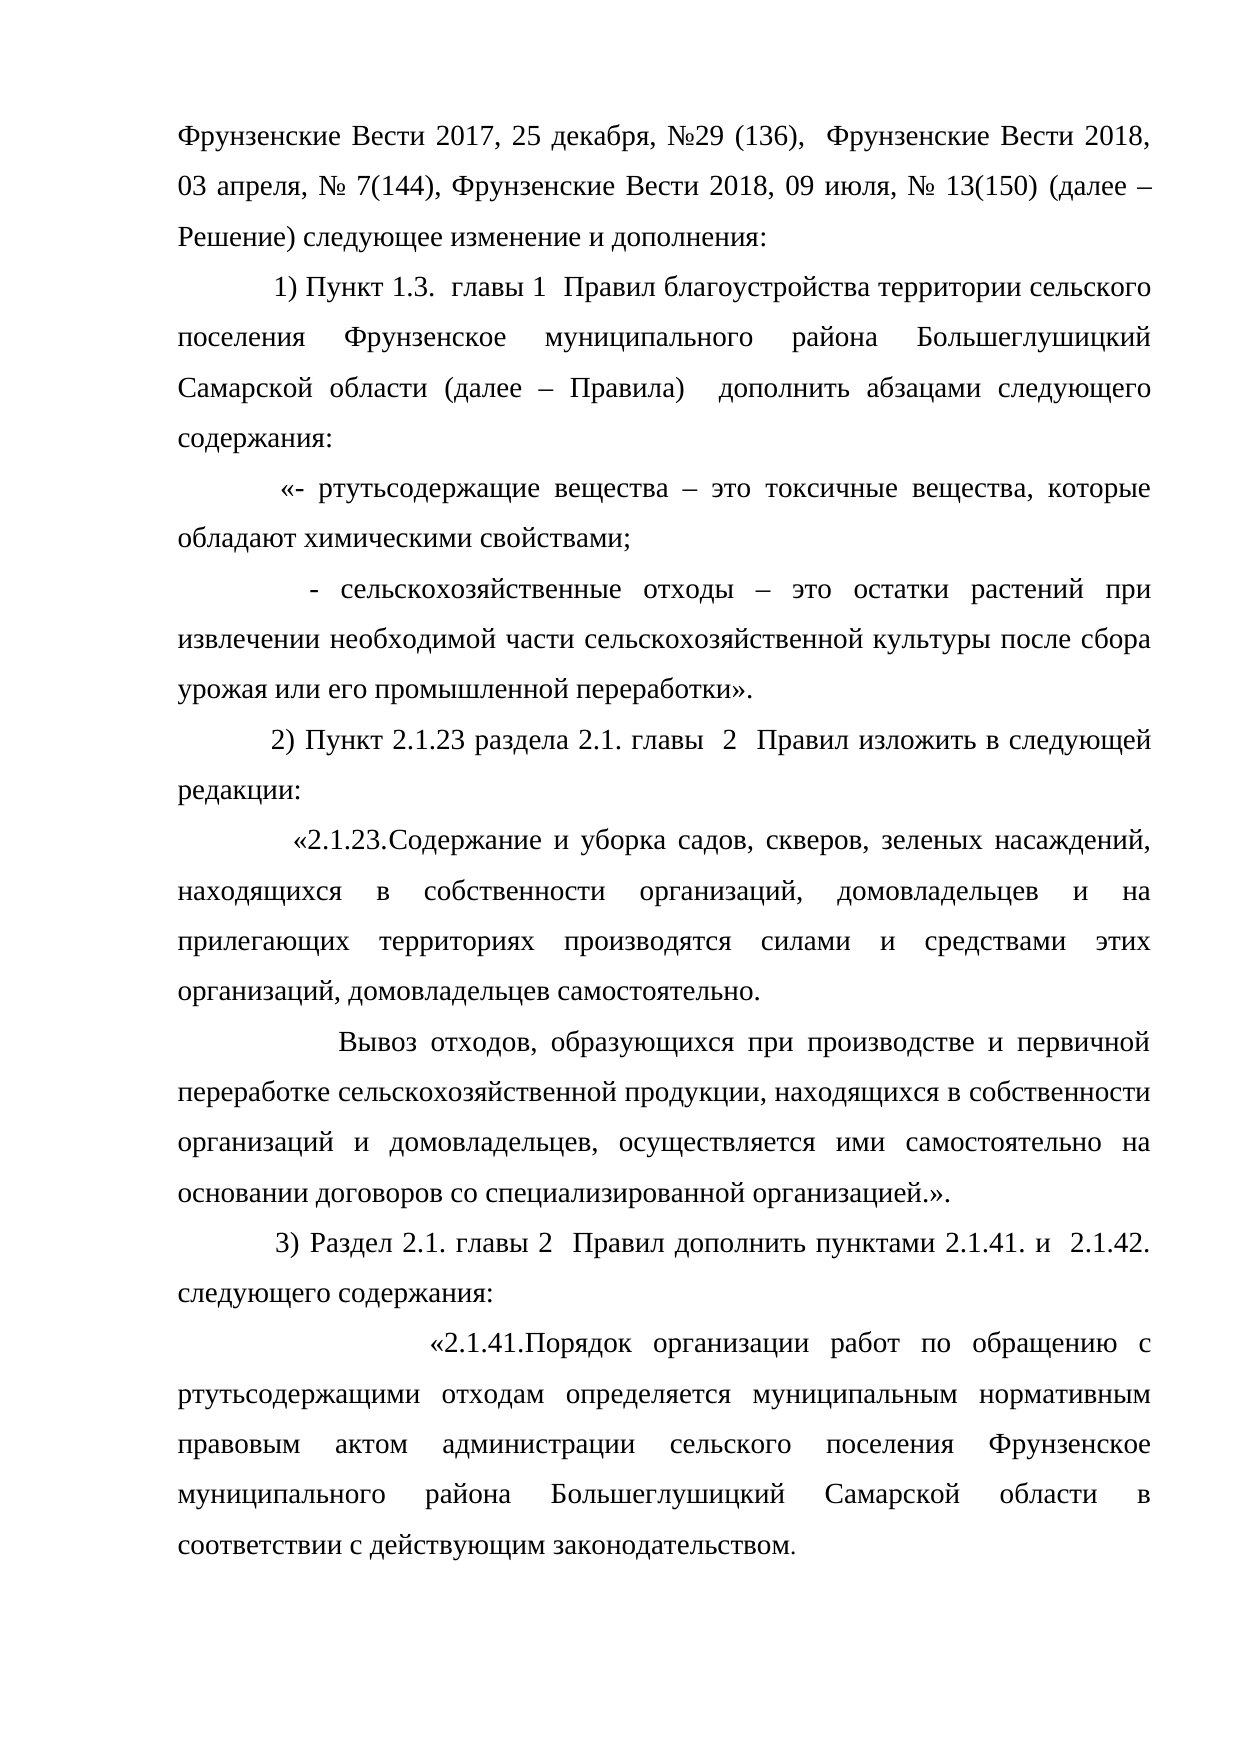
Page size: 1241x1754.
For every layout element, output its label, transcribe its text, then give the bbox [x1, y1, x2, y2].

text Вывоз отходов, образующихся при производстве и первичной переработке сельскохозяйственной продукции, находящихся в собственности организаций и домовладельцев, осуществляется ими самостоятельно на основании договоров со специализированной организацией.». [177, 1024, 1152, 1208]
text - сельскохозяйственные отходы – это остатки растений при извлечении необходимой части сельскохозяйственной культуры после сбора урожая или его промышленной переработки». [177, 571, 1152, 705]
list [177, 118, 1152, 252]
text «- ртутьсодержащие вещества – это токсичные вещества, которые обладают химическими свойствами; [177, 470, 1152, 554]
text 2) Пункт 2.1.23 раздела 2.1. главы 2 Правил изложить в следующей редакции: [177, 722, 1152, 806]
text «2.1.41.Порядок организации работ по обращению с ртутьсодержащими отходам определяется муниципальным нормативным правовым актом администрации сельского поселения Фрунзенское муниципального района Большеглушицкий Самарской области в соответствии с действующим законодательством. [177, 1326, 1152, 1560]
text «2.1.23.Содержание и уборка садов, скверов, зеленых насаждений, находящихся в собственности организаций, домовладельцев и на прилегающих территориях производятся силами и средствами этих организаций, домовладельцев самостоятельно. [177, 822, 1152, 1007]
text 1) Пункт 1.3. главы 1 Правил благоустройства территории сельского поселения Фрунзенское муниципального района Большеглушицкий Самарской области (далее – Правила) дополнить абзацами следующего содержания: [177, 269, 1152, 453]
text 3) Раздел 2.1. главы 2 Правил дополнить пунктами 2.1.41. и 2.1.42. следующего содержания: [177, 1225, 1152, 1309]
